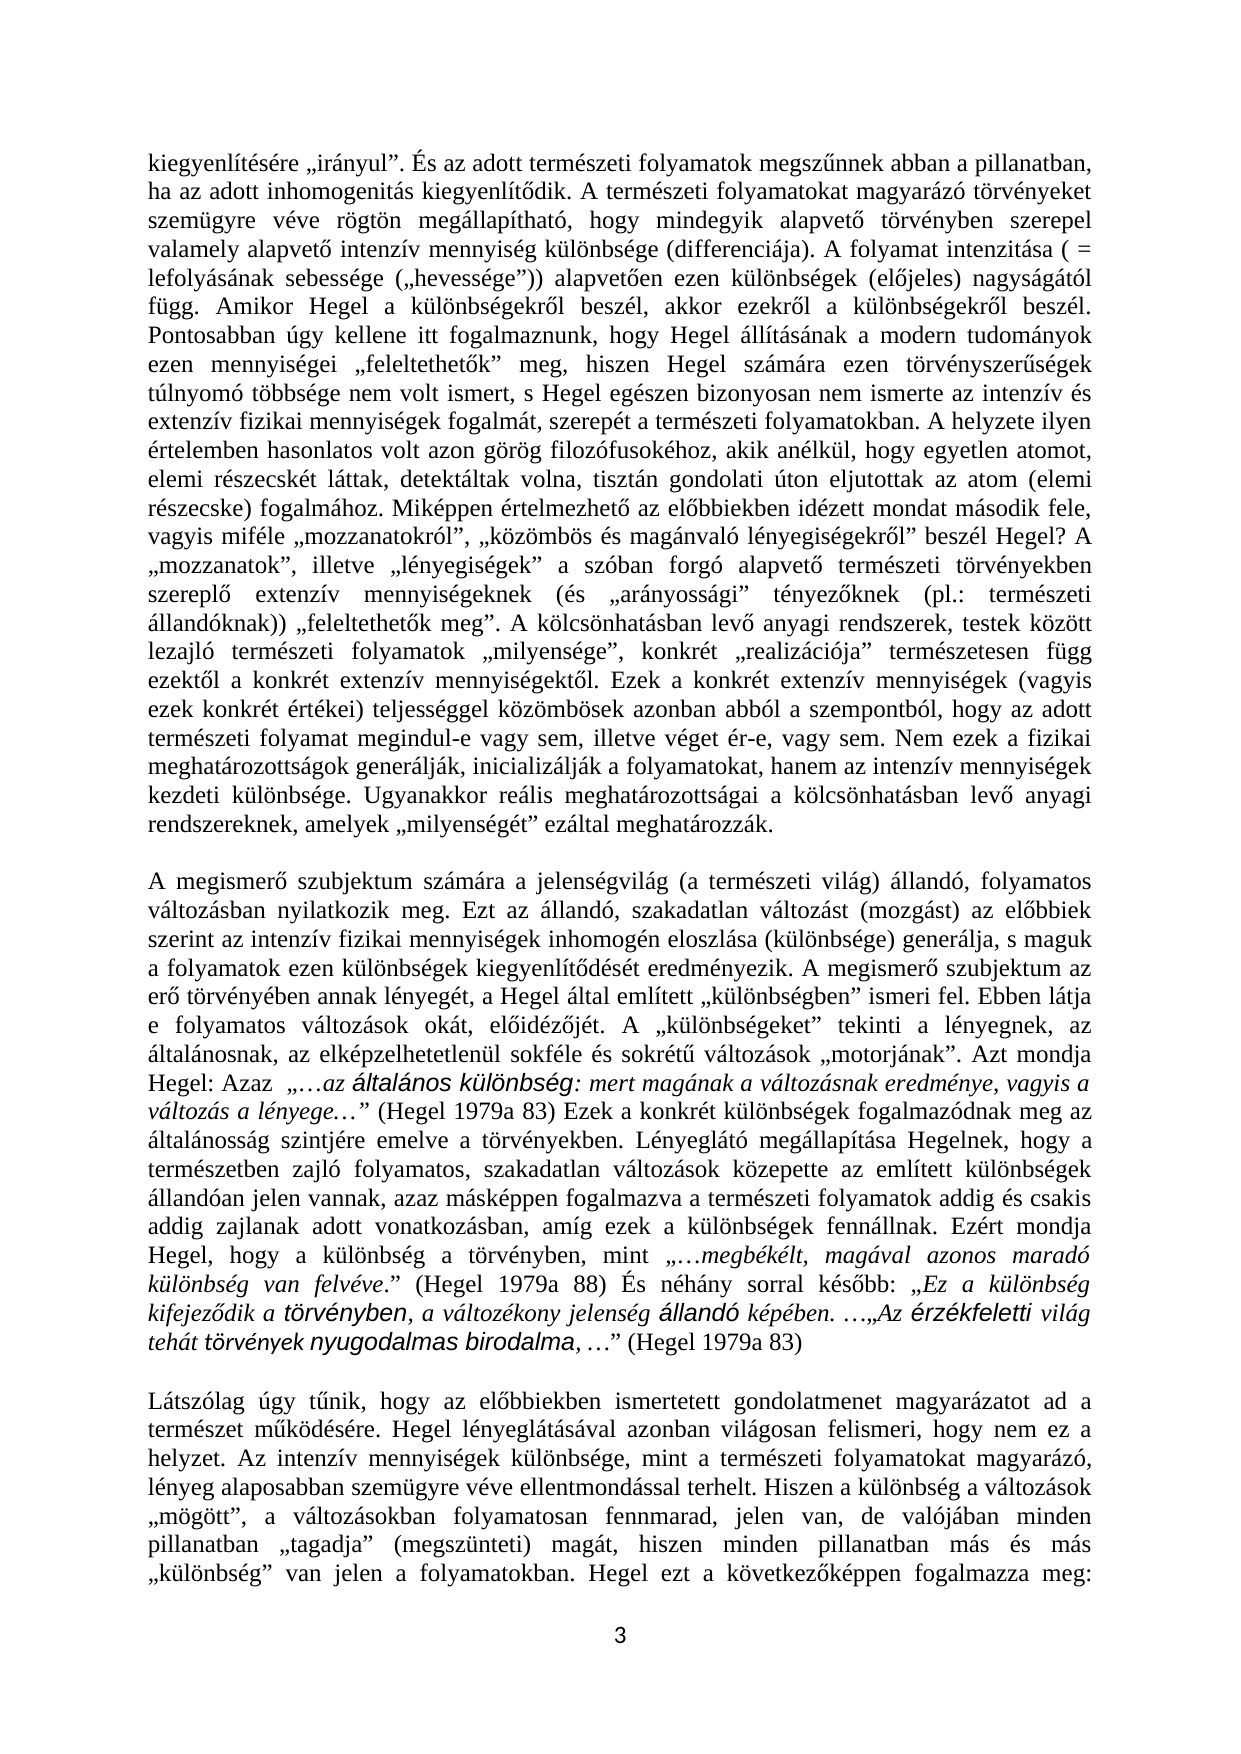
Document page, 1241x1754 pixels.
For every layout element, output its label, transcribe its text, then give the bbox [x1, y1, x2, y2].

text A megismerő szubjektum számára a jelenségvilág (a természeti világ) állandó, folyamatos változásban nyilatkozik meg. Ezt az állandó, szakadatlan változást (mozgást) az előbbiek szerint az intenzív fizikai mennyiségek inhomogén eloszlása (különbsége) generálja, s maguk a folyamatok ezen különbségek kiegyenlítődését eredményezik. A megismerő szubjektum az erő törvényében annak lényegét, a Hegel által említett „különbségben” ismeri fel. Ebben látja e folyamatos változások okát, előidézőjét. A „különbségeket” tekinti a lényegnek, az általánosnak, az elképzelhetetlenül sokféle és sokrétű változások „motorjának”. Azt mondja Hegel: Azaz „…az általános különbség: mert magának a változásnak eredménye, vagyis a változás a lényege…” (Hegel 1979a 83) Ezek a konkrét különbségek fogalmazódnak meg az általánosság szintjére emelve a törvényekben. Lényeglátó megállapítása Hegelnek, hogy a természetben zajló folyamatos, szakadatlan változások közepette az említett különbségek állandóan jelen vannak, azaz másképpen fogalmazva a természeti folyamatok addig és csakis addig zajlanak adott vonatkozásban, amíg ezek a különbségek fennállnak. Ezért mondja Hegel, hogy a különbség a törvényben, mint „…megbékélt, magával azonos maradó különbség van felvéve.” (Hegel 1979a 88) És néhány sorral később: „Ez a különbség kifejeződik a törvényben, a változékony jelenség állandó képében. …„Az érzékfeletti világ tehát törvények nyugodalmas birodalma, …” (Hegel 1979a 83) [148, 866, 1093, 1357]
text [148, 148, 1093, 838]
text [148, 1386, 1093, 1587]
